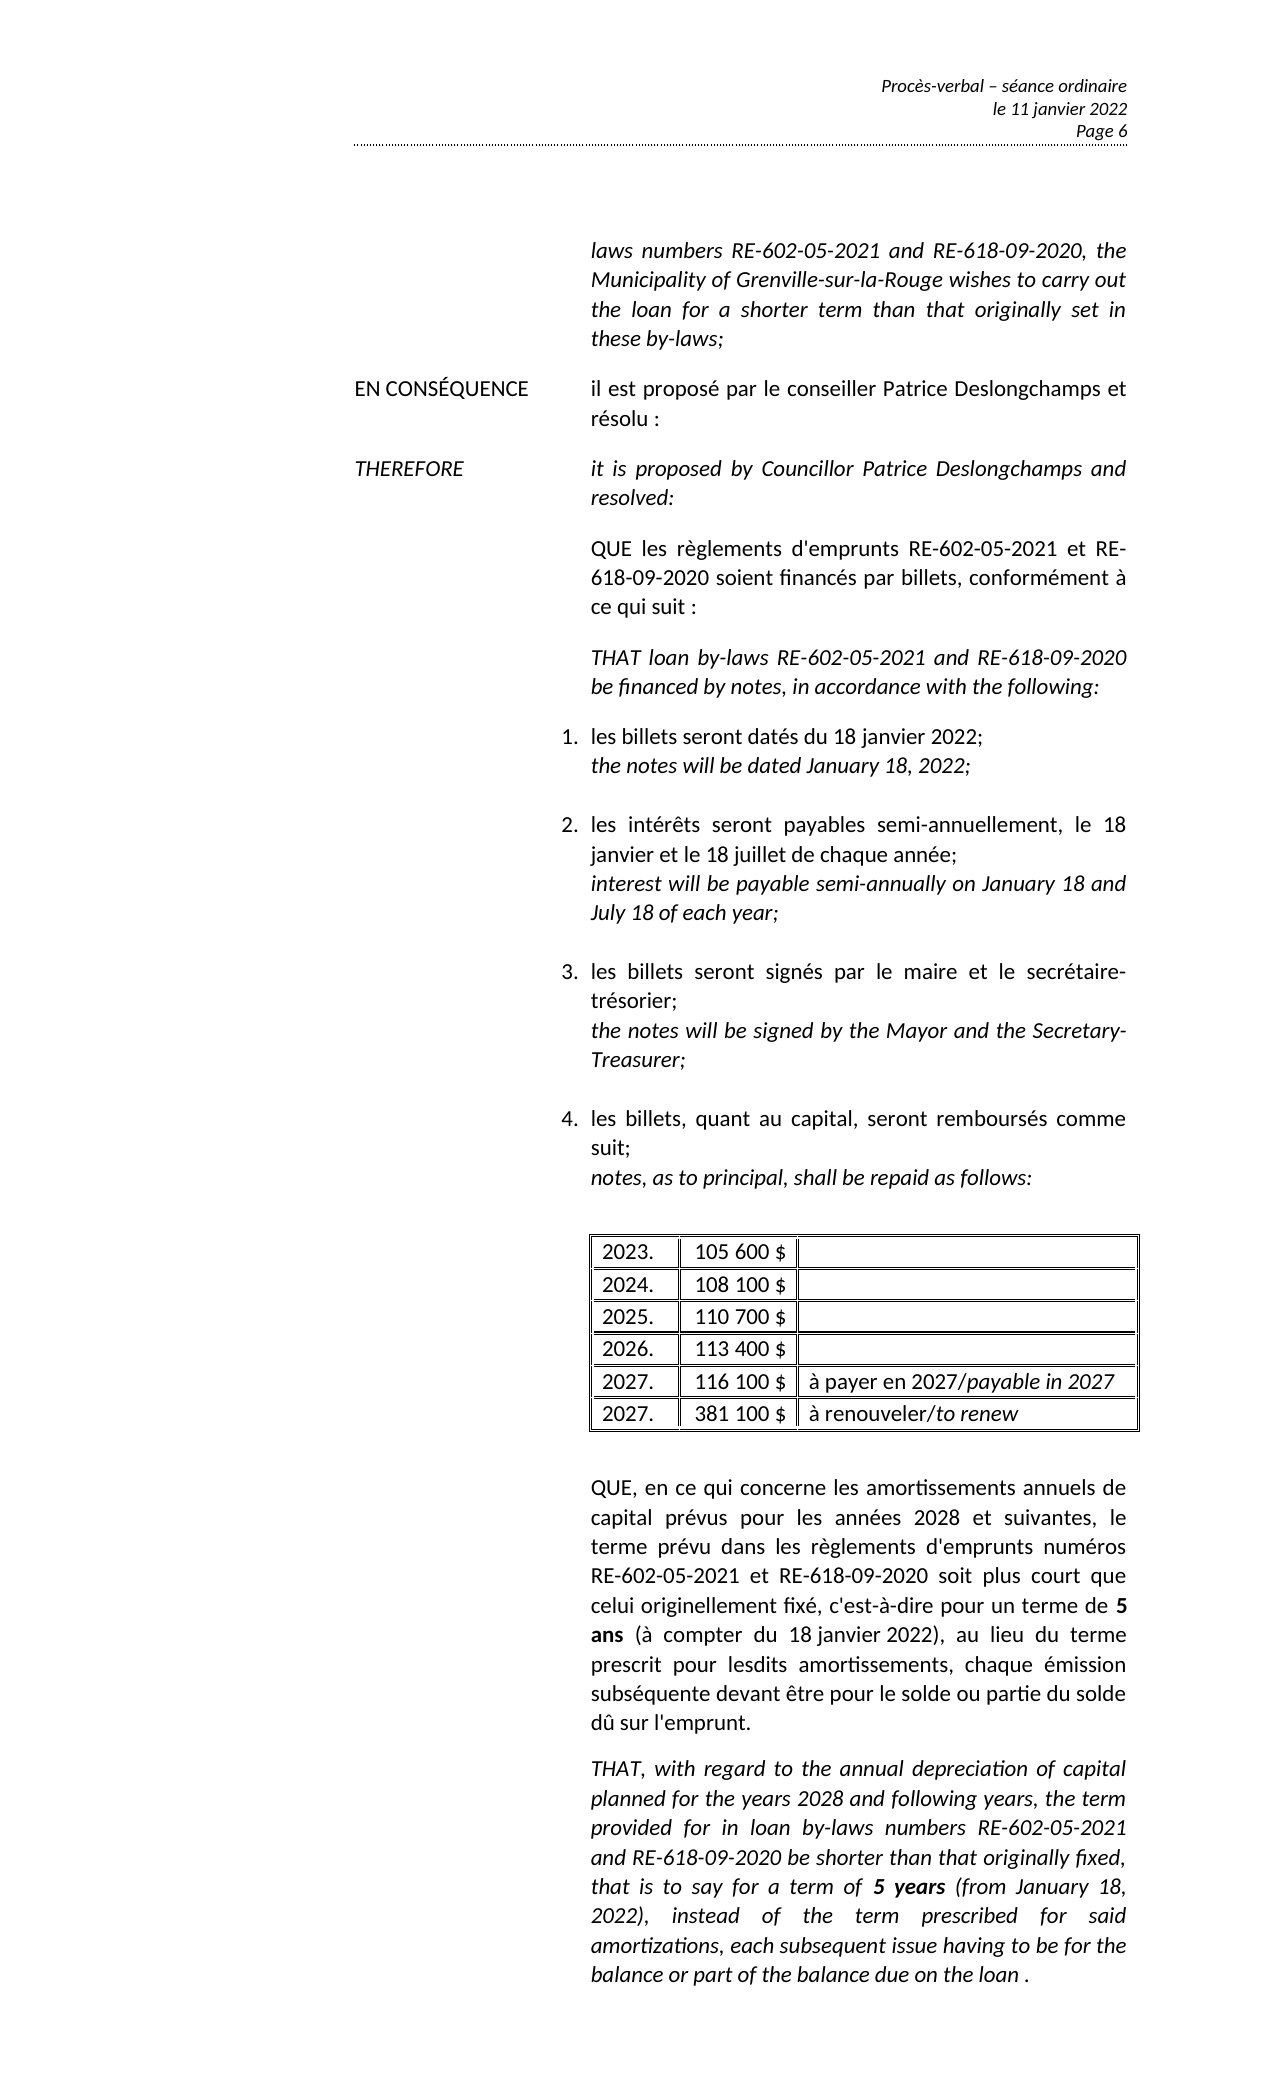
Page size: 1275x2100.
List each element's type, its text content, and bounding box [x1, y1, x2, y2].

list les billets, quant au capital, seront remboursés comme suit; [561, 1104, 1127, 1162]
text QUE les règlements d'emprunts RE-602-05-2021 et RE-618-09-2020 soient financés par billets, conformément à ce qui suit : [591, 534, 1127, 621]
table_header 2023. [592, 1237, 679, 1267]
table_header [798, 1237, 1137, 1267]
table_cell [799, 1331, 1137, 1364]
list les billets seront signés par le maire et le secrétaire-trésorier; [561, 957, 1127, 1015]
list interest will be payable semi-annually on January 18 and July 18 of each year; [591, 869, 1127, 927]
table_cell 381 100 $ [679, 1399, 797, 1428]
table_cell 2026. [592, 1331, 678, 1364]
list notes, as to principal, shall be repaid as follows: [591, 1163, 1127, 1191]
table_cell 2025. [591, 1299, 679, 1331]
table_cell [799, 1267, 1137, 1299]
table_cell 2024. [592, 1267, 678, 1299]
list the notes will be signed by the Mayor and the Secretary-Treasurer; [591, 1016, 1127, 1073]
table_cell à payer en 2027/payable in 2027 [799, 1364, 1137, 1396]
table_header 105 600 $ [679, 1237, 797, 1267]
table_cell 116 100 $ [681, 1367, 796, 1396]
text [354, 236, 1127, 352]
table_cell 2027. [591, 1396, 679, 1428]
table_cell 2027. [592, 1364, 678, 1396]
text EN CONSÉQUENCE il est proposé par le conseiller Patrice Deslongchamps et résolu : [354, 374, 1127, 432]
table_cell [798, 1299, 1139, 1331]
table_cell à renouveler/to renew [798, 1396, 1139, 1428]
list les intérêts seront payables semi-annuellement, le 18 janvier et le 18 juillet de chaque année; [561, 810, 1127, 868]
list the notes will be dated January 18, 2022; [591, 752, 1127, 780]
table_cell 110 700 $ [681, 1302, 796, 1331]
text THAT, with regard to the annual depreciation of capital planned for the years 2028 and following years, the term provided for in loan by-laws numbers RE-602-05-2021 and RE-618-09-2020 be shorter than that originally fixed, that is to say for a term of 5 years (from January 18, 2022), instead of the term prescribed for said amortizations, each subsequent issue having to be for the balance or part of the balance due on the loan . [591, 1754, 1127, 1988]
table_cell 113 400 $ [681, 1335, 796, 1364]
list les billets seront datés du 18 janvier 2022; [561, 722, 1127, 750]
table_cell 108 100 $ [681, 1270, 796, 1299]
text THAT loan by-laws RE-602-05-2021 and RE-618-09-2020 be financed by notes, in accordance with the following: [591, 643, 1127, 700]
text QUE, en ce qui concerne les amortissements annuels de capital prévus pour les années 2028 et suivantes, le terme prévu dans les règlements d'emprunts numéros RE-602-05-2021 et RE-618-09-2020 soit plus court que celui originellement fixé, c'est-à-dire pour un terme de 5 ans (à compter du 18 janvier 2022), au lieu du terme prescrit pour lesdits amortissements, chaque émission subséquente devant être pour le solde ou partie du solde dû sur l'emprunt. [591, 1473, 1127, 1737]
text THEREFORE it is proposed by Councillor Patrice Deslongchamps and resolved: [354, 454, 1127, 512]
